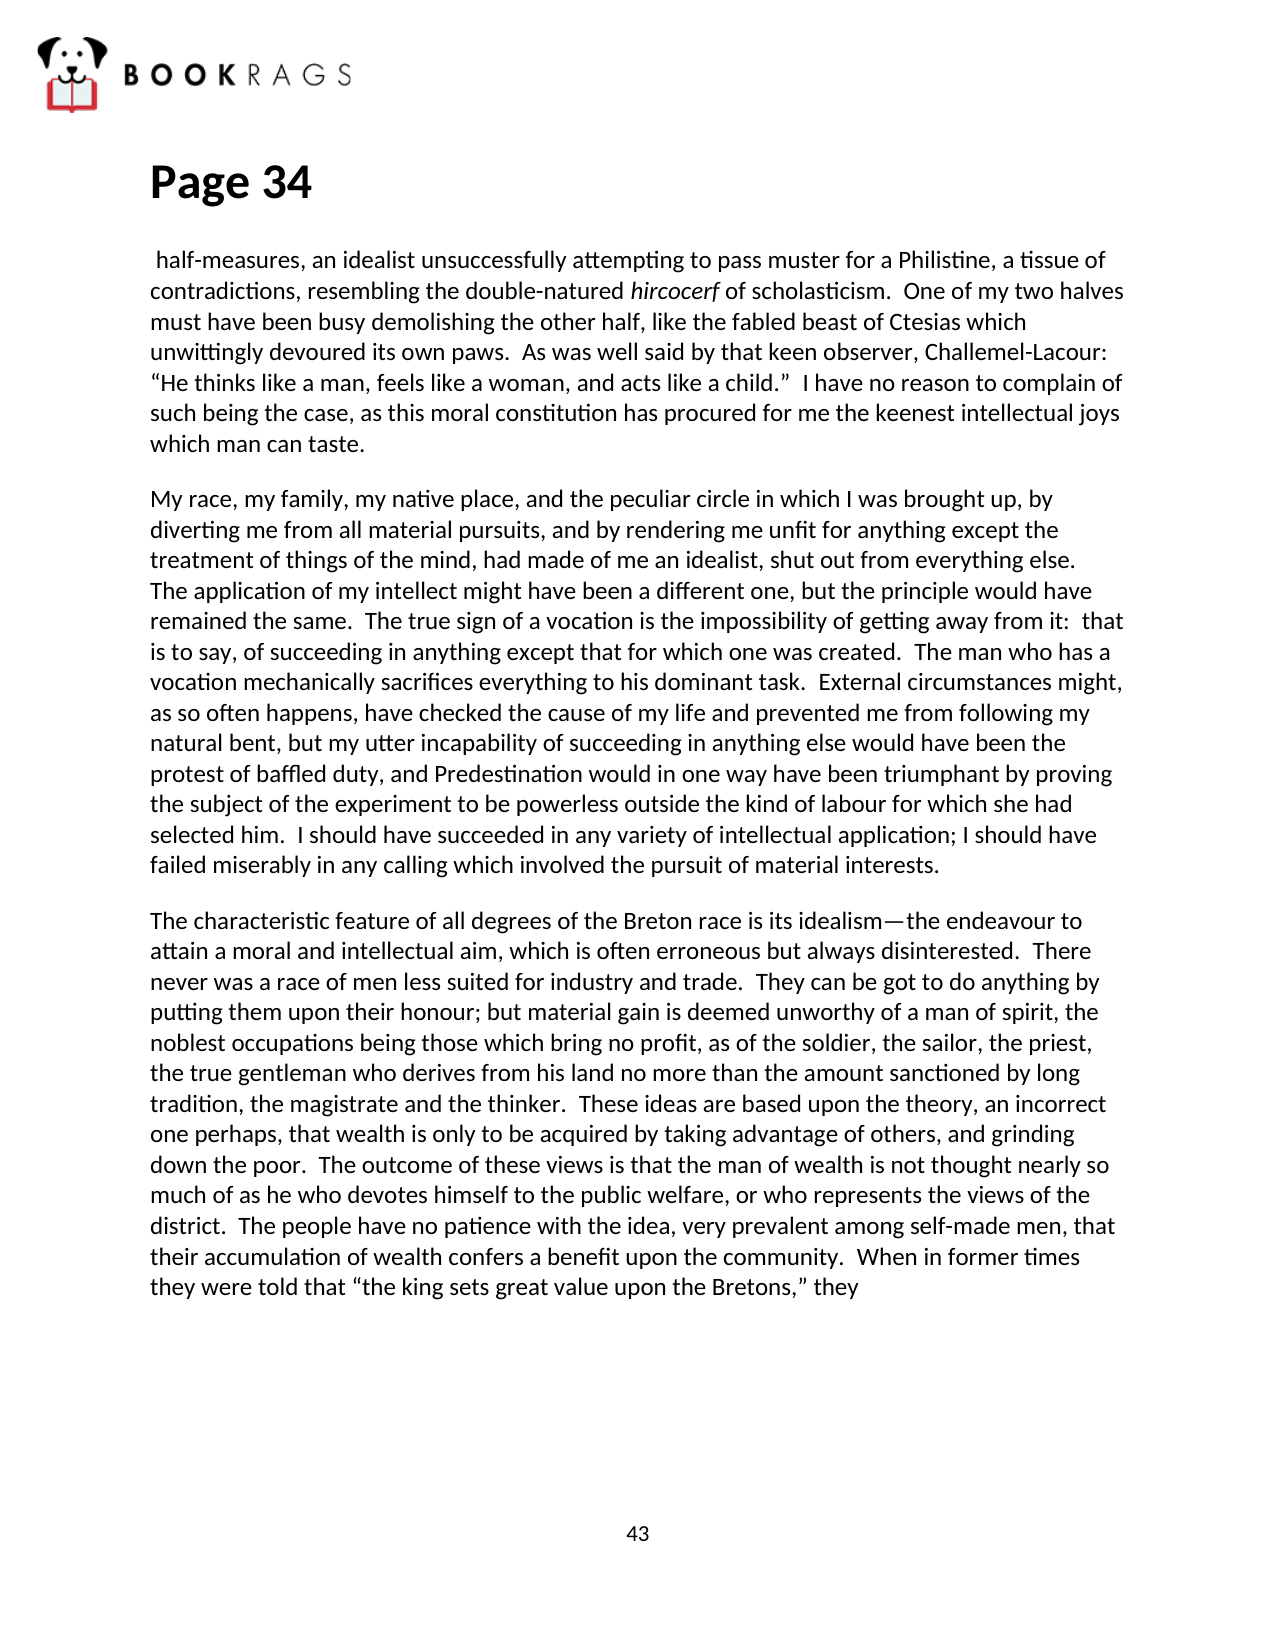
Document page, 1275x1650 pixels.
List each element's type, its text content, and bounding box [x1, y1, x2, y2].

picture [37, 37, 351, 113]
text half-measures, an idealist unsuccessfully attempting to pass muster for a Philistine, a tissue of contradictions, resembling the double-natured hircocerf of scholasticism. One of my two halves must have been busy demolishing the other half, like the fabled beast of Ctesias which unwittingly devoured its own paws. As was well said by that keen observer, Challemel-Lacour: “He thinks like a man, feels like a woman, and acts like a child.” I have no reason to complain of such being the case, as this moral constitution has procured for me the keenest intellectual joys which man can taste. [150, 244, 1125, 458]
text The characteristic feature of all degrees of the Breton race is its idealism—­the endeavour to attain a moral and intellectual aim, which is often erroneous but always disinterested. There never was a race of men less suited for industry and trade. They can be got to do anything by putting them upon their honour; but material gain is deemed unworthy of a man of spirit, the noblest occupations being those which bring no profit, as of the soldier, the sailor, the priest, the true gentleman who derives from his land no more than the amount sanctioned by long tradition, the magistrate and the thinker. These ideas are based upon the theory, an incorrect one perhaps, that wealth is only to be acquired by taking advantage of others, and grinding down the poor. The outcome of these views is that the man of wealth is not thought nearly so much of as he who devotes himself to the public welfare, or who represents the views of the district. The people have no patience with the idea, very prevalent among self-made men, that their accumulation of wealth confers a benefit upon the community. When in former times they were told that “the king sets great value upon the Bretons,” they [150, 905, 1125, 1302]
text Page 34 [150, 150, 1125, 211]
text My race, my family, my native place, and the peculiar circle in which I was brought up, by diverting me from all material pursuits, and by rendering me unfit for anything except the treatment of things of the mind, had made of me an idealist, shut out from everything else. The application of my intellect might have been a different one, but the principle would have remained the same. The true sign of a vocation is the impossibility of getting away from it: that is to say, of succeeding in anything except that for which one was created. The man who has a vocation mechanically sacrifices everything to his dominant task. External circumstances might, as so often happens, have checked the cause of my life and prevented me from following my natural bent, but my utter incapability of succeeding in anything else would have been the protest of baffled duty, and Predestination would in one way have been triumphant by proving the subject of the experiment to be powerless outside the kind of labour for which she had selected him. I should have succeeded in any variety of intellectual application; I should have failed miserably in any calling which involved the pursuit of material interests. [150, 483, 1125, 880]
